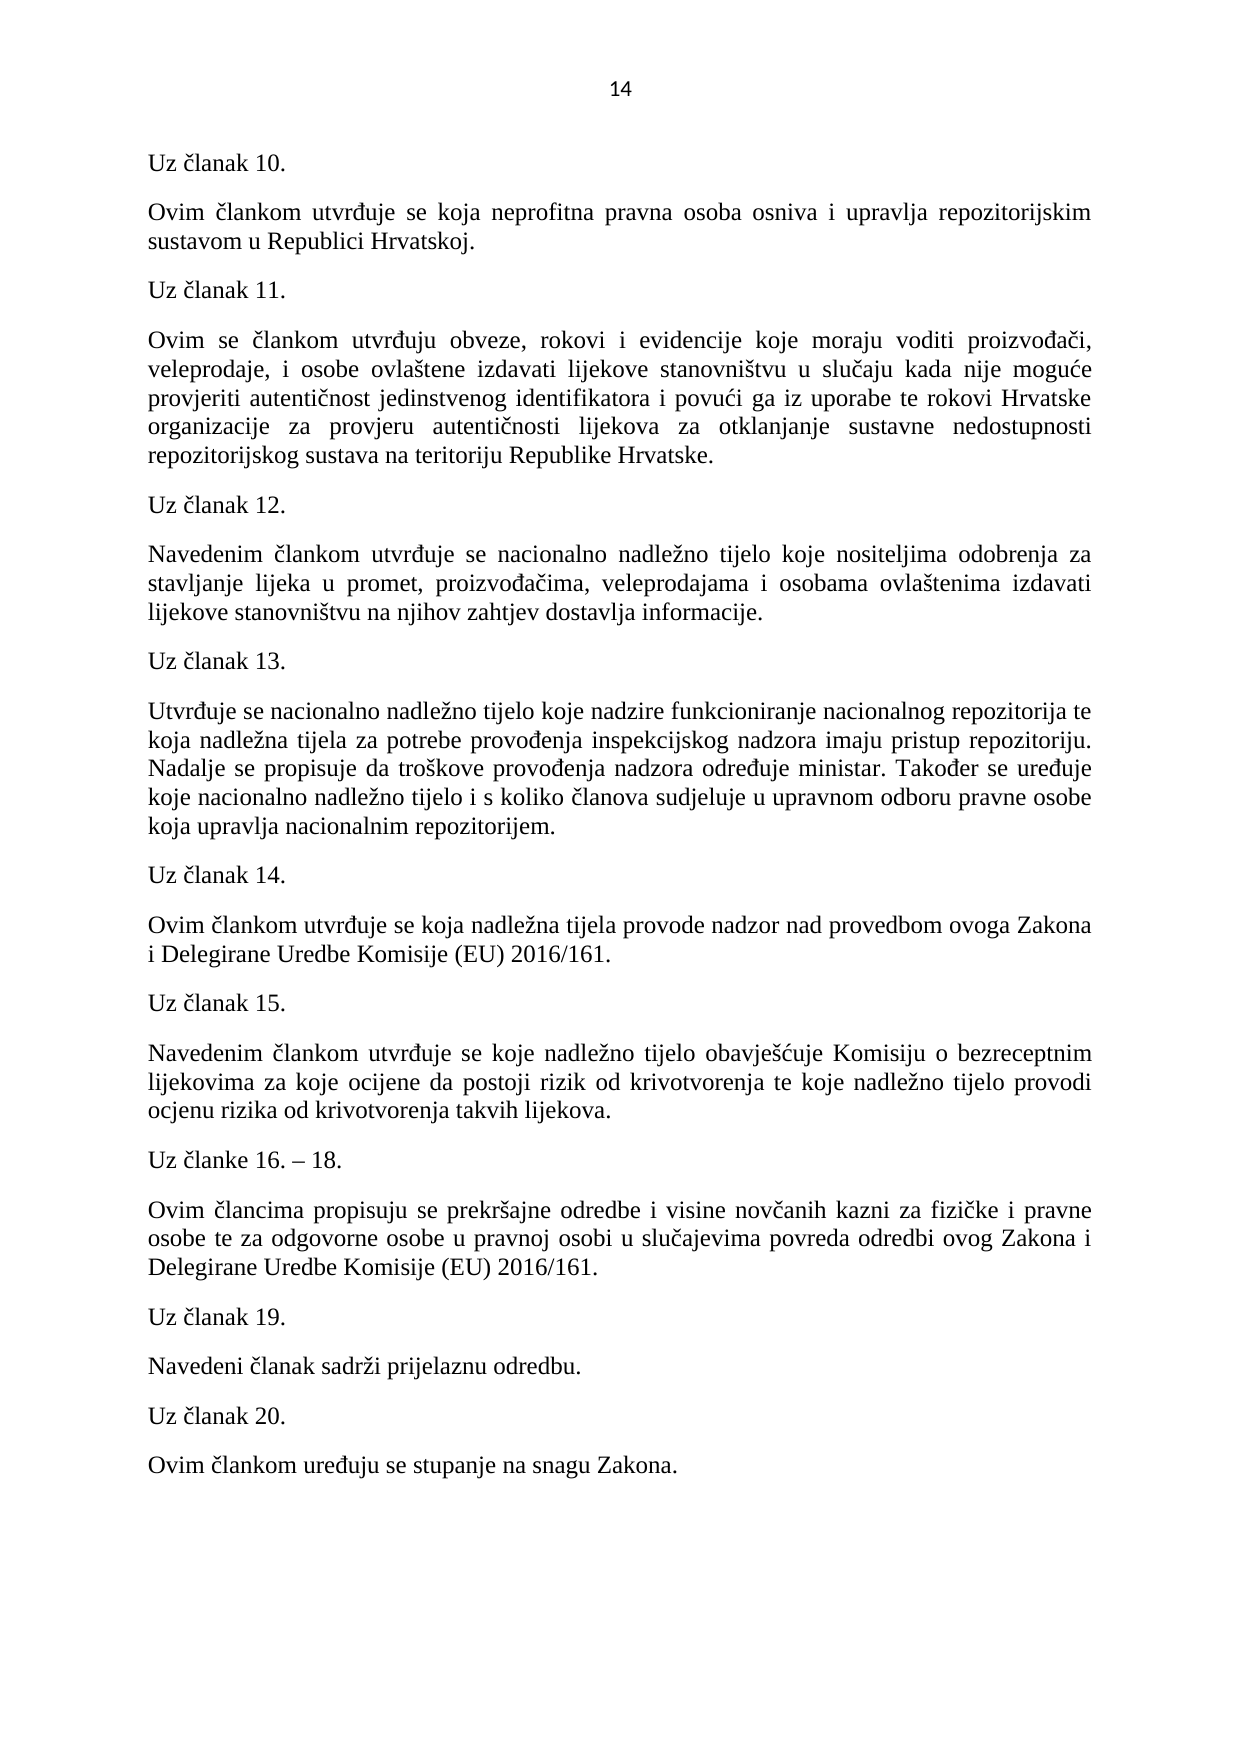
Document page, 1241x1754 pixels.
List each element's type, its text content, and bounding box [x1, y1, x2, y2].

text Ovim člankom utvrđuje se koja neprofitna pravna osoba osniva i upravlja repozitorijskim sustavom u Republici Hrvatskoj. [148, 197, 1093, 255]
text Uz članke 16. – 18. [148, 1145, 1093, 1174]
text Uz članak 19. [148, 1302, 1093, 1331]
text Uz članak 10. [148, 148, 1093, 176]
text Uz članak 12. [148, 490, 1093, 518]
text Ovim člancima propisuju se prekršajne odredbe i visine novčanih kazni za fizičke i pravne osobe te za odgovorne osobe u pravnoj osobi u slučajevima povreda odredbi ovog Zakona i Delegirane Uredbe Komisije (EU) 2016/161. [148, 1195, 1093, 1281]
text Uz članak 14. [148, 861, 1093, 889]
text Navedenim člankom utvrđuje se koje nadležno tijelo obavješćuje Komisiju o bezreceptnim lijekovima za koje ocijene da postoji rizik od krivotvorenja te koje nadležno tijelo provodi ocjenu rizika od krivotvorenja takvih lijekova. [148, 1038, 1093, 1124]
text Ovim člankom uređuju se stupanje na snagu Zakona. [148, 1451, 1093, 1479]
text Navedeni članak sadrži prijelaznu odredbu. [148, 1351, 1093, 1380]
text Uz članak 11. [148, 276, 1093, 304]
text Ovim člankom utvrđuje se koja nadležna tijela provode nadzor nad provedbom ovoga Zakona i Delegirane Uredbe Komisije (EU) 2016/161. [148, 910, 1093, 968]
text Utvrđuje se nacionalno nadležno tijelo koje nadzire funkcioniranje nacionalnog repozitorija te koja nadležna tijela za potrebe provođenja inspekcijskog nadzora imaju pristup repozitoriju. Nadalje se propisuje da troškove provođenja nadzora određuje ministar. Također se uređuje koje nacionalno nadležno tijelo i s koliko članova sudjeluje u upravnom odboru pravne osobe koja upravlja nacionalnim repozitorijem. [148, 696, 1093, 840]
text Uz članak 13. [148, 646, 1093, 675]
text Navedenim člankom utvrđuje se nacionalno nadležno tijelo koje nositeljima odobrenja za stavljanje lijeka u promet, proizvođačima, veleprodajama i osobama ovlaštenima izdavati lijekove stanovništvu na njihov zahtjev dostavlja informacije. [148, 539, 1093, 626]
text Uz članak 15. [148, 988, 1093, 1017]
text Ovim se člankom utvrđuju obveze, rokovi i evidencije koje moraju voditi proizvođači, veleprodaje, i osobe ovlaštene izdavati lijekove stanovništvu u slučaju kada nije moguće provjeriti autentičnost jedinstvenog identifikatora i povući ga iz uporabe te rokovi Hrvatske organizacije za provjeru autentičnosti lijekova za otklanjanje sustavne nedostupnosti repozitorijskog sustava na teritoriju Republike Hrvatske. [148, 325, 1093, 469]
text Uz članak 20. [148, 1401, 1093, 1430]
